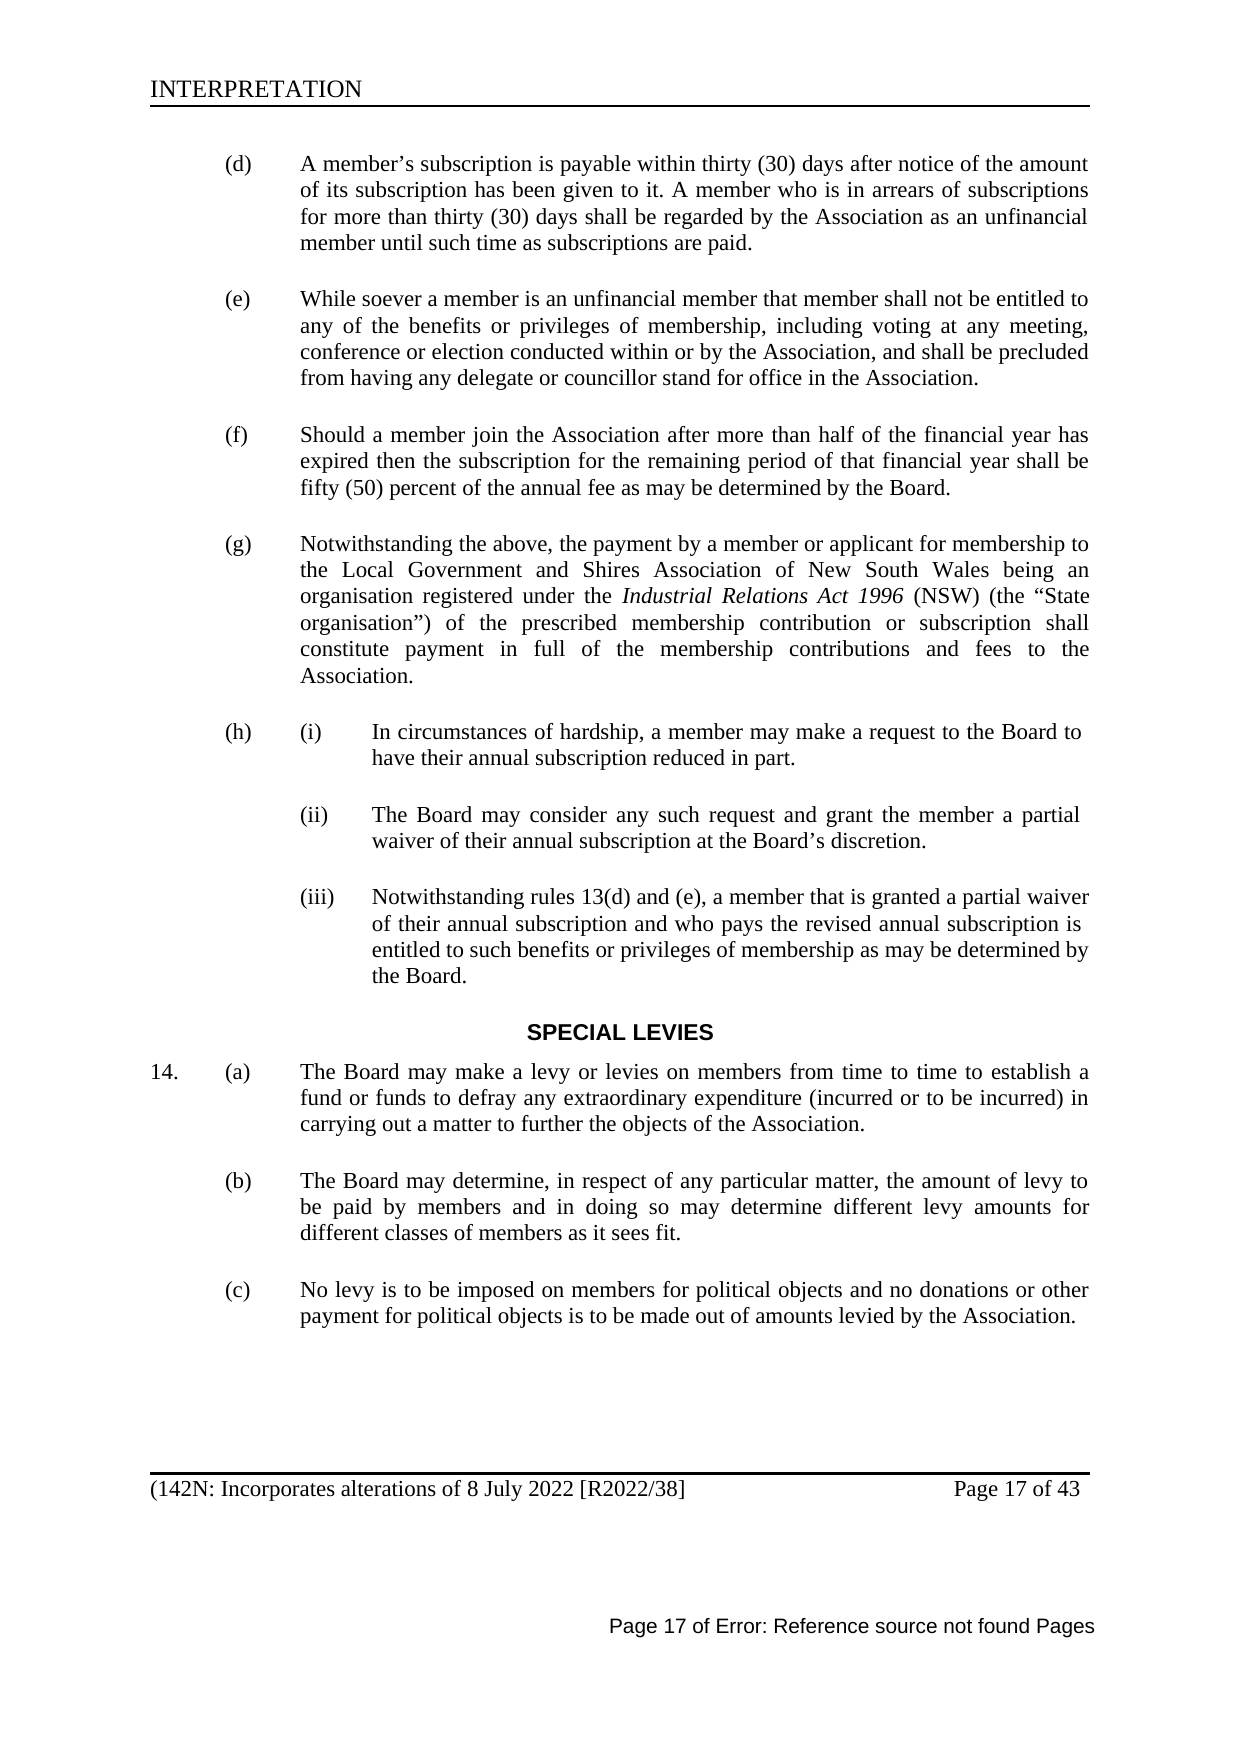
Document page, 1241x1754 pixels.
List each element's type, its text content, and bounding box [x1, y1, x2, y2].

text (b) The Board may determine, in respect of any particular matter, the amount of levy to be paid by members and in doing so may determine different levy amounts for different classes of members as it sees fit. [225, 1167, 1090, 1246]
text (f) Should a member join the Association after more than half of the financial year has expired then the subscription for the remaining period of that financial year shall be fifty (50) percent of the annual fee as may be determined by the Board. [225, 421, 1090, 500]
text (g) Notwithstanding the above, the payment by a member or applicant for membership to the Local Government and Shires Association of New South Wales being an organisation registered under the Industrial Relations Act 1996 (NSW) (the “State organisation”) of the prescribed membership contribution or subscription shall constitute payment in full of the membership contributions and fees to the Association. [225, 530, 1090, 688]
text (ii) The Board may consider any such request and grant the member a partial waiver of their annual subscription at the Board’s discretion. [225, 801, 1090, 853]
text (iii) Notwithstanding rules 13(d) and (e), a member that is granted a partial waiver of their annual subscription and who pays the revised annual subscription is entitled to such benefits or privileges of membership as may be determined by the Board. [225, 883, 1090, 989]
text (c) No levy is to be imposed on members for political objects and no donations or other payment for political objects is to be made out of amounts levied by the Association. [225, 1276, 1090, 1328]
subtitle SPECIAL LEVIES [150, 1019, 1090, 1045]
text (e) While soever a member is an unfinancial member that member shall not be entitled to any of the benefits or privileges of membership, including voting at any meeting, conference or election conducted within or by the Association, and shall be precluded from having any delegate or councillor stand for office in the Association. [225, 285, 1090, 391]
text (d) A member’s subscription is payable within thirty (30) days after notice of the amount of its subscription has been given to it. A member who is in arrears of subscriptions for more than thirty (30) days shall be regarded by the Association as an unfinancial member until such time as subscriptions are paid. [225, 150, 1090, 255]
text (h) (i) In circumstances of hardship, a member may make a request to the Board to have their annual subscription reduced in part. [225, 718, 1090, 771]
text 14. (a) The Board may make a levy or levies on members from time to time to establish a fund or funds to defray any extraordinary expenditure (incurred or to be incurred) in carrying out a matter to further the objects of the Association. [150, 1058, 1090, 1137]
